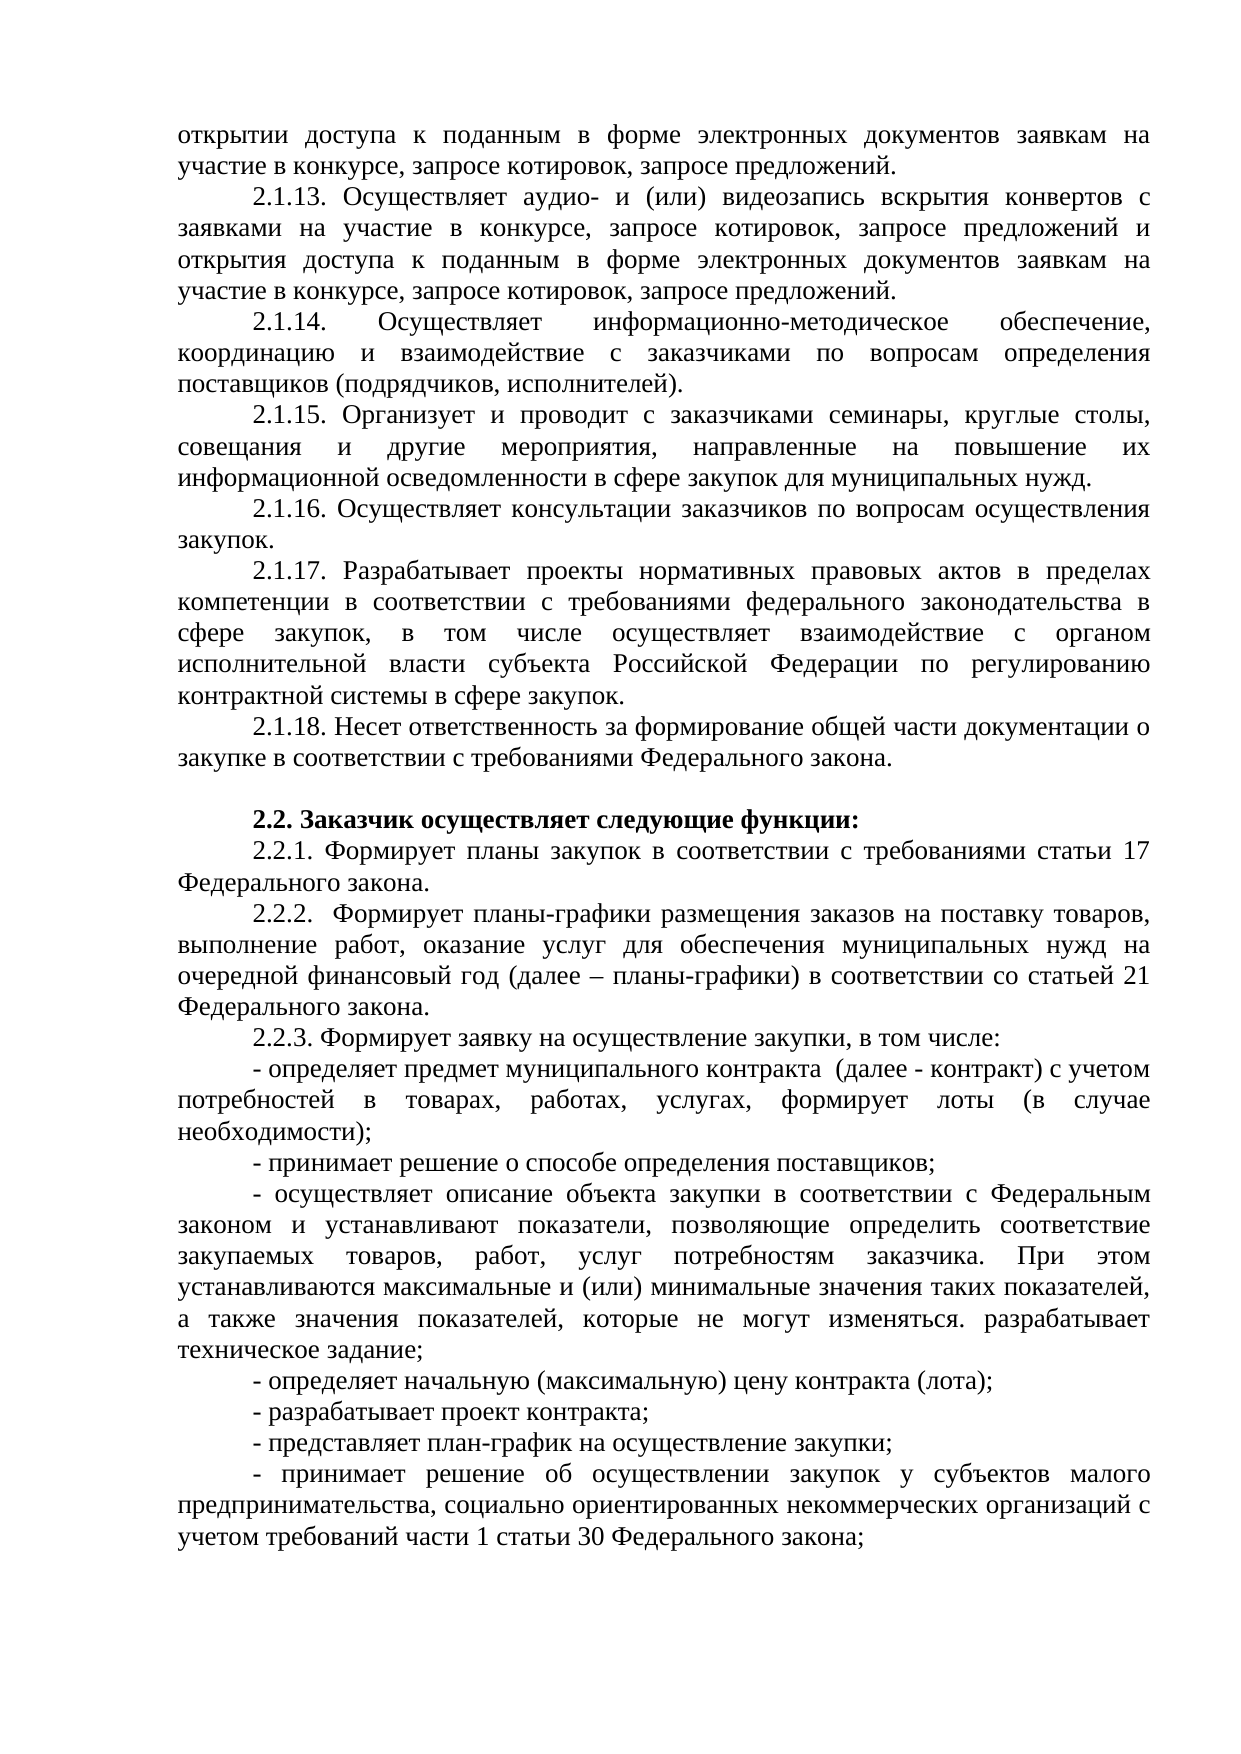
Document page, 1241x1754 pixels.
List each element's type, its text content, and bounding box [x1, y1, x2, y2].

text 2.2.2. Формирует планы-графики размещения заказов на поставку товаров, выполнение работ, оказание услуг для обеспечения муниципальных нужд на очередной финансовый год (далее – планы-графики) в соответствии со статьей 21 Федерального закона. [177, 897, 1152, 1021]
text 2.1.15. Организует и проводит с заказчиками семинары, круглые столы, совещания и другие мероприятия, направленные на повышение их информационной осведомленности в сфере закупок для муниципальных нужд. [177, 398, 1152, 492]
text 2.1.16. Осуществляет консультации заказчиков по вопросам осуществления закупок. [177, 492, 1152, 554]
text - принимает решение об осуществлении закупок у субъектов малого предпринимательства, социально ориентированных некоммерческих организаций с учетом требований части 1 статьи 30 Федерального закона; [177, 1457, 1152, 1551]
text - принимает решение о способе определения поставщиков; [177, 1146, 1152, 1177]
text 2.2.3. Формирует заявку на осуществление закупки, в том числе: [177, 1021, 1152, 1052]
text - определяет предмет муниципального контракта (далее - контракт) с учетом потребностей в товарах, работах, услугах, формирует лоты (в случае необходимости); [177, 1052, 1152, 1146]
text 2.2.1. Формирует планы закупок в соответствии с требованиями статьи 17 Федерального закона. [177, 834, 1152, 897]
text 2.1.13. Осуществляет аудио- и (или) видеозапись вскрытия конвертов с заявками на участие в конкурсе, запросе котировок, запросе предложений и открытия доступа к поданным в форме электронных документов заявкам на участие в конкурсе, запросе котировок, запросе предложений. [177, 180, 1152, 305]
text 2.1.14. Осуществляет информационно-методическое обеспечение, координацию и взаимодействие с заказчиками по вопросам определения поставщиков (подрядчиков, исполнителей). [177, 305, 1152, 398]
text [177, 118, 1152, 180]
text - представляет план-график на осуществление закупки; [177, 1426, 1152, 1457]
text 2.1.18. Несет ответственность за формирование общей части документации о закупке в соответствии с требованиями Федерального закона. [177, 710, 1152, 772]
text - разрабатывает проект контракта; [177, 1395, 1152, 1426]
text 2.2. Заказчик осуществляет следующие функции: [177, 803, 1152, 834]
text 2.1.17. Разрабатывает проекты нормативных правовых актов в пределах компетенции в соответствии с требованиями федерального законодательства в сфере закупок, в том числе осуществляет взаимодействие с органом исполнительной власти субъекта Российской Федерации по регулированию контрактной системы в сфере закупок. [177, 554, 1152, 710]
text - определяет начальную (максимальную) цену контракта (лота); [177, 1364, 1152, 1395]
text - осуществляет описание объекта закупки в соответствии с Федеральным законом и устанавливают показатели, позволяющие определить соответствие закупаемых товаров, работ, услуг потребностям заказчика. При этом устанавливаются максимальные и (или) минимальные значения таких показателей, а также значения показателей, которые не могут изменяться. разрабатывает техническое задание; [177, 1177, 1152, 1364]
